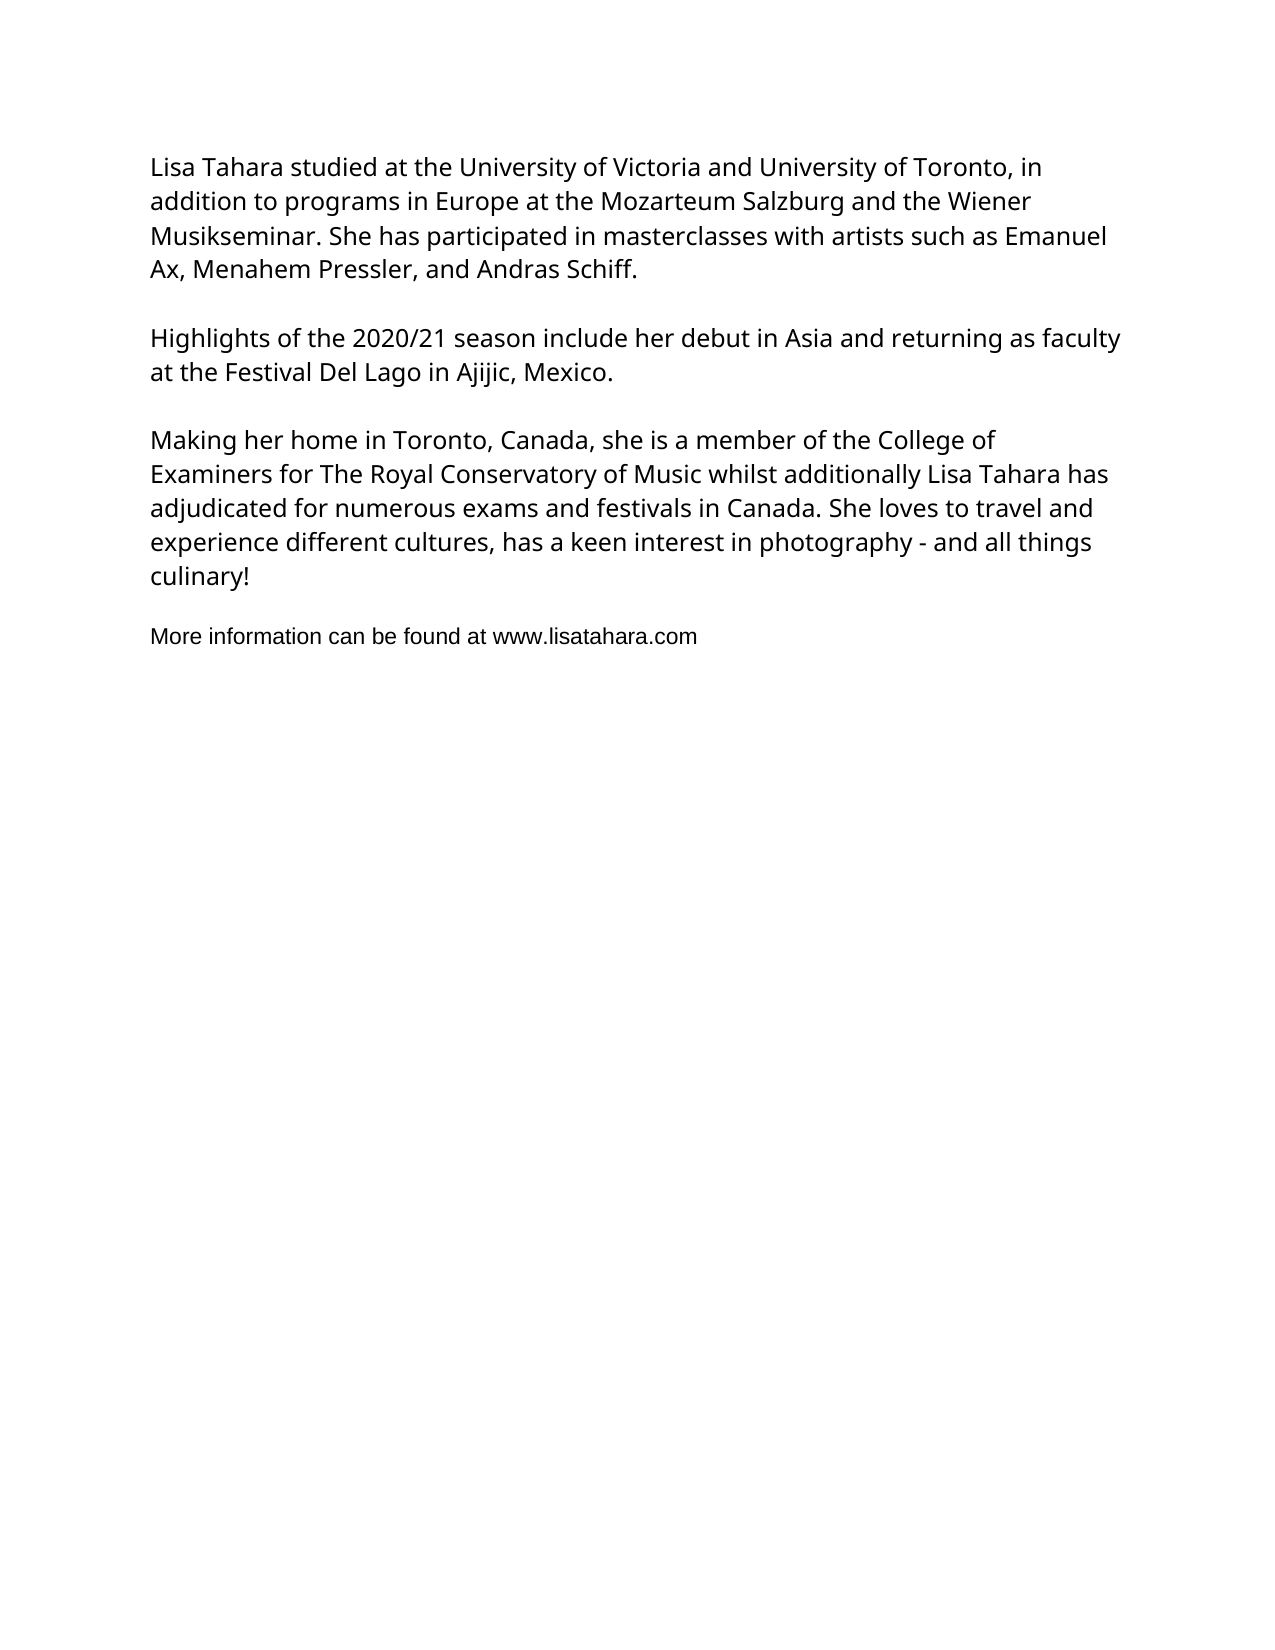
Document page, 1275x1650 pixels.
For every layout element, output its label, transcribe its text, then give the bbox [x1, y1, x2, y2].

text More information can be found at www.lisatahara.com [150, 623, 1125, 649]
text Highlights of the 2020/21 season include her debut in Asia and returning as faculty at the Festival Del Lago in Ajijic, Mexico. [150, 320, 1125, 388]
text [150, 150, 1125, 286]
text Making her home in Toronto, Canada, she is a member of the College of Examiners for The Royal Conservatory of Music whilst additionally Lisa Tahara has adjudicated for numerous exams and festivals in Canada. She loves to travel and experience different cultures, has a keen interest in photography - and all things culinary! [150, 422, 1125, 593]
